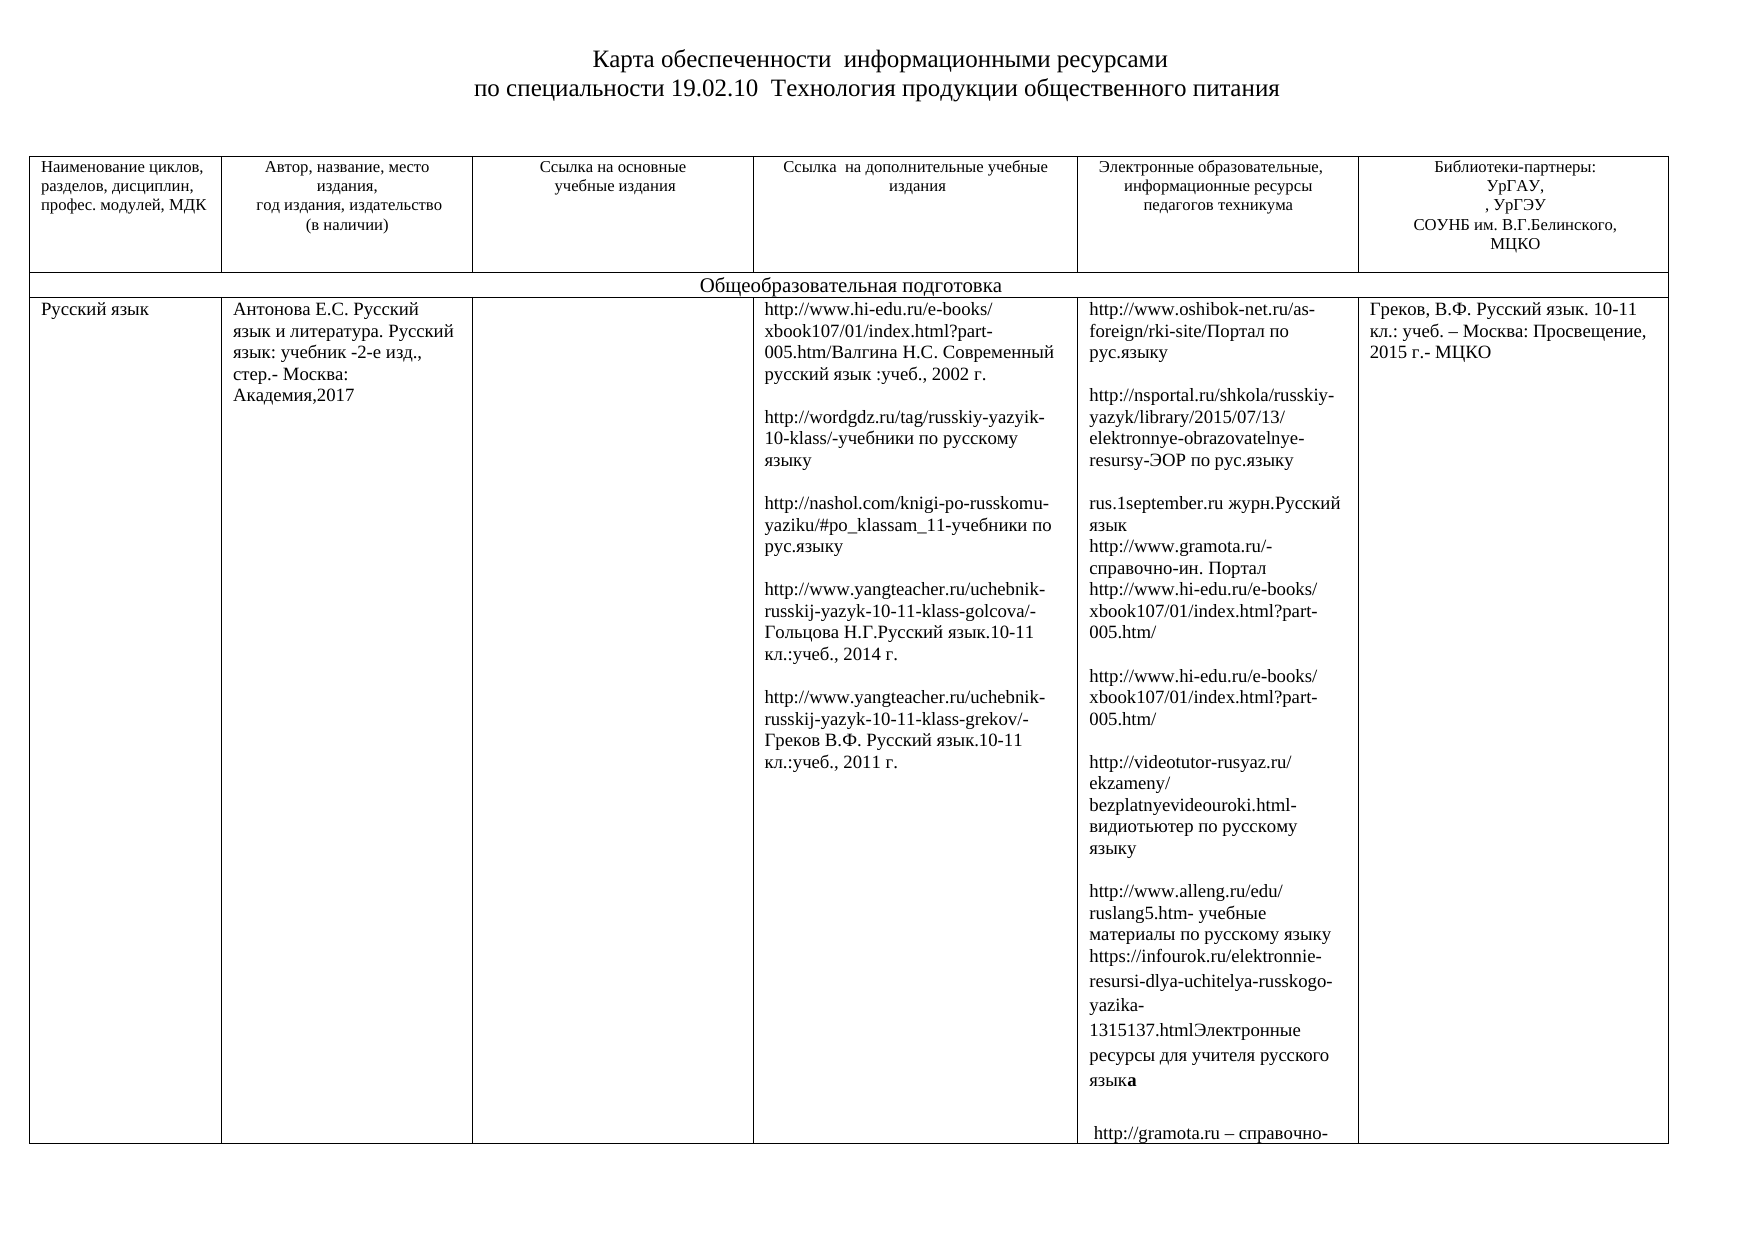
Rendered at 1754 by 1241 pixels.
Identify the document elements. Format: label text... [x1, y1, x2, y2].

table_header Ссылка на дополнительные учебные издания [754, 157, 1077, 272]
table_header Библиотеки-партнеры: УрГАУ, , УрГЭУ СОУНБ им. В.Г.Белинского, МЦКО [1359, 157, 1668, 272]
table_cell Греков, В.Ф. Русский язык. 10-11 кл.: учеб. – Москва: Просвещение, 2015 г.- МЦКО [1359, 298, 1668, 1143]
table_cell Русский язык [30, 298, 221, 1143]
table_cell Антонова Е.С. Русский язык и литература. Русский язык: учебник -2-е изд., стер.- Москва: Академия,2017 [222, 298, 472, 1143]
table_header Ссылка на основные учебные издания [473, 157, 753, 272]
text по специальности 19.02.10 Технология продукции общественного питания [118, 73, 1636, 102]
table_header Автор, название, место издания, год издания, издательство (в наличии) [222, 157, 472, 272]
table_header Электронные образовательные, информационные ресурсы педагогов техникума [1078, 157, 1358, 272]
table_cell [473, 298, 753, 1143]
table_cell Общеобразовательная подготовка [30, 273, 1668, 297]
text Карта обеспеченности информационными ресурсами [118, 44, 1636, 73]
table_header Наименование циклов, разделов, дисциплин, профес. модулей, МДК [30, 157, 221, 272]
